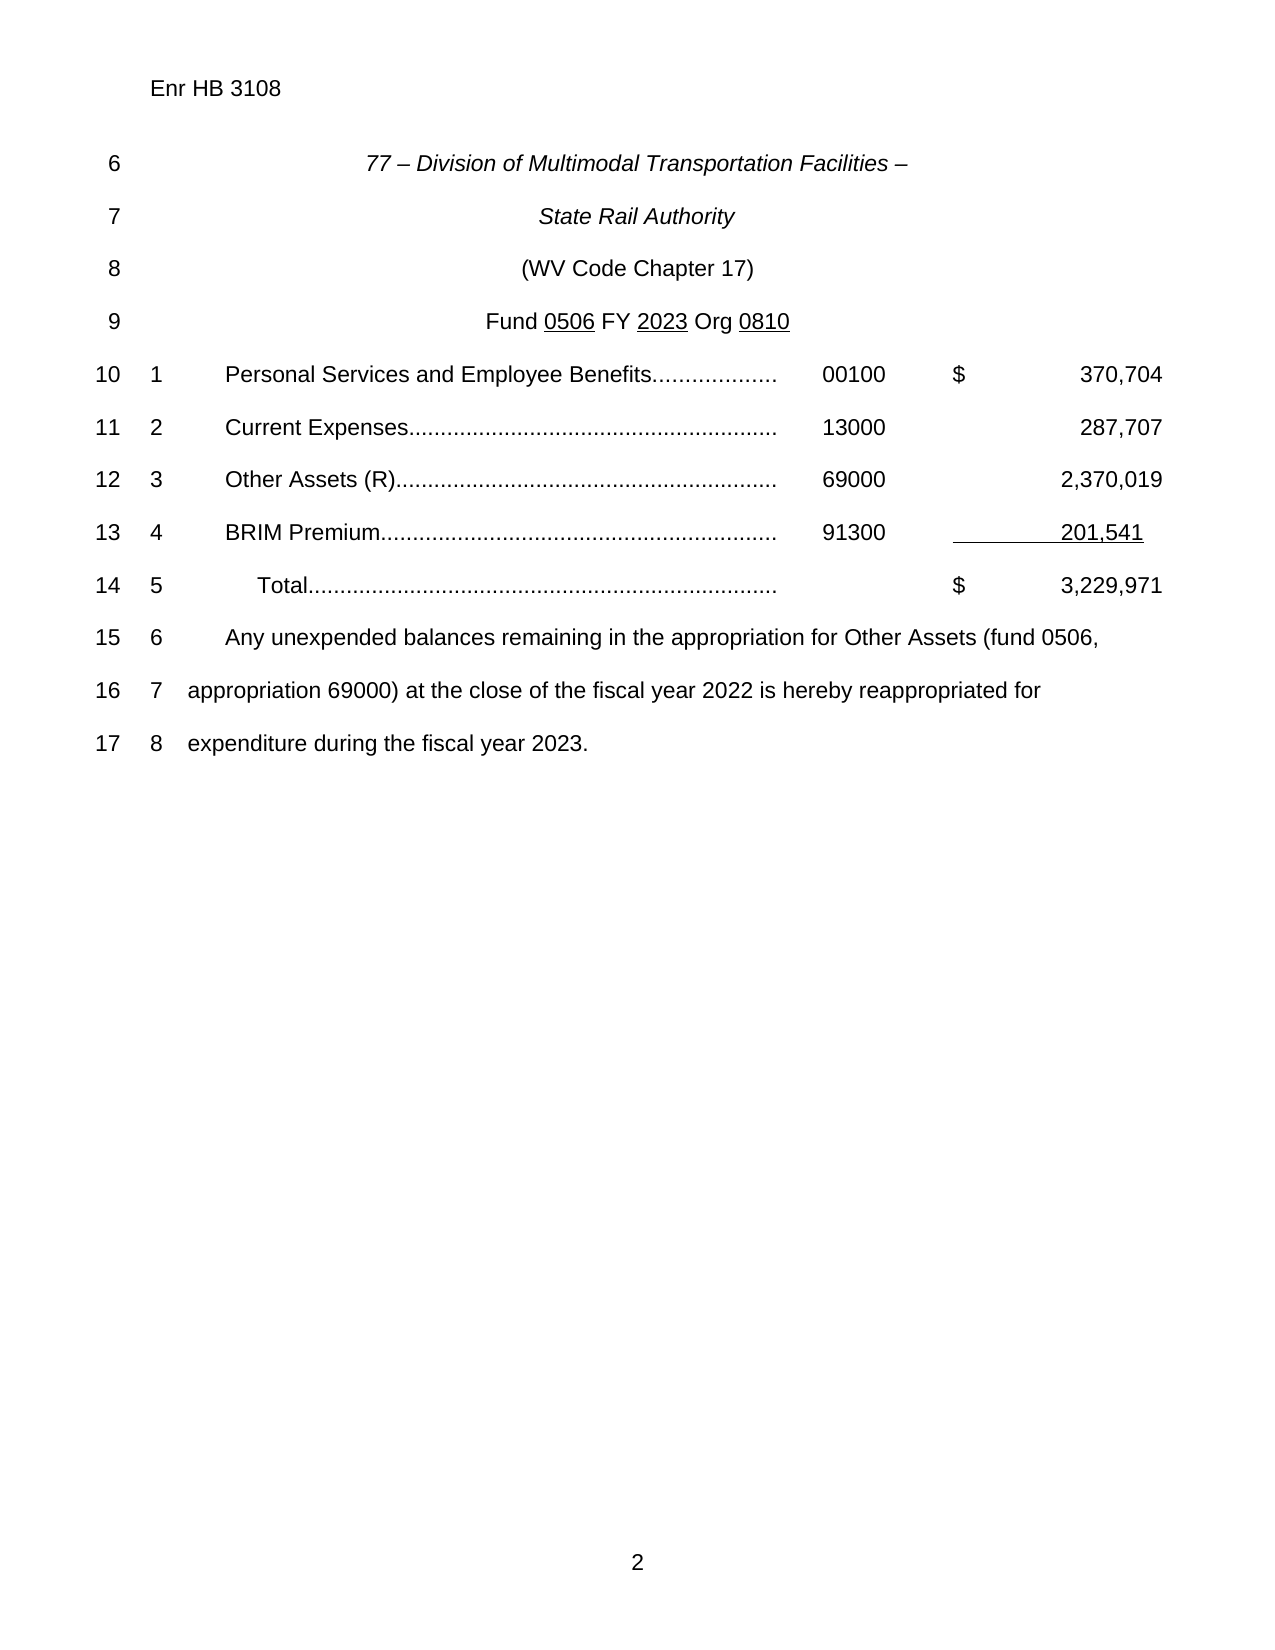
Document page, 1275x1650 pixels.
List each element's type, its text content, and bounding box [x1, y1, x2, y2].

text (WV Code Chapter 17) [150, 255, 1125, 282]
text 5 Total $ 3,229,971 [150, 572, 1125, 598]
text 7 appropriation 69000) at the close of the fiscal year 2022 is hereby reappropriated for [150, 677, 1125, 703]
text 1 Personal Services and Employee Benefits 00100 $ 370,704 [150, 361, 1125, 387]
text 8 expenditure during the fiscal year 2023. [150, 730, 1125, 756]
text State Rail Authority [150, 203, 1125, 229]
text 2 Current Expenses 13000 287,707 [150, 413, 1125, 440]
text 3 Other Assets (R) 69000 2,370,019 [150, 466, 1125, 493]
text 77 – Division of Multimodal Transportation Facilities – [150, 150, 1125, 176]
text Fund 0506 FY 2023 Org 0810 [150, 308, 1125, 334]
text 6 Any unexpended balances remaining in the appropriation for Other Assets (fund 0506, [150, 624, 1125, 651]
text 4 BRIM Premium 91300 201,541 [150, 519, 1125, 545]
